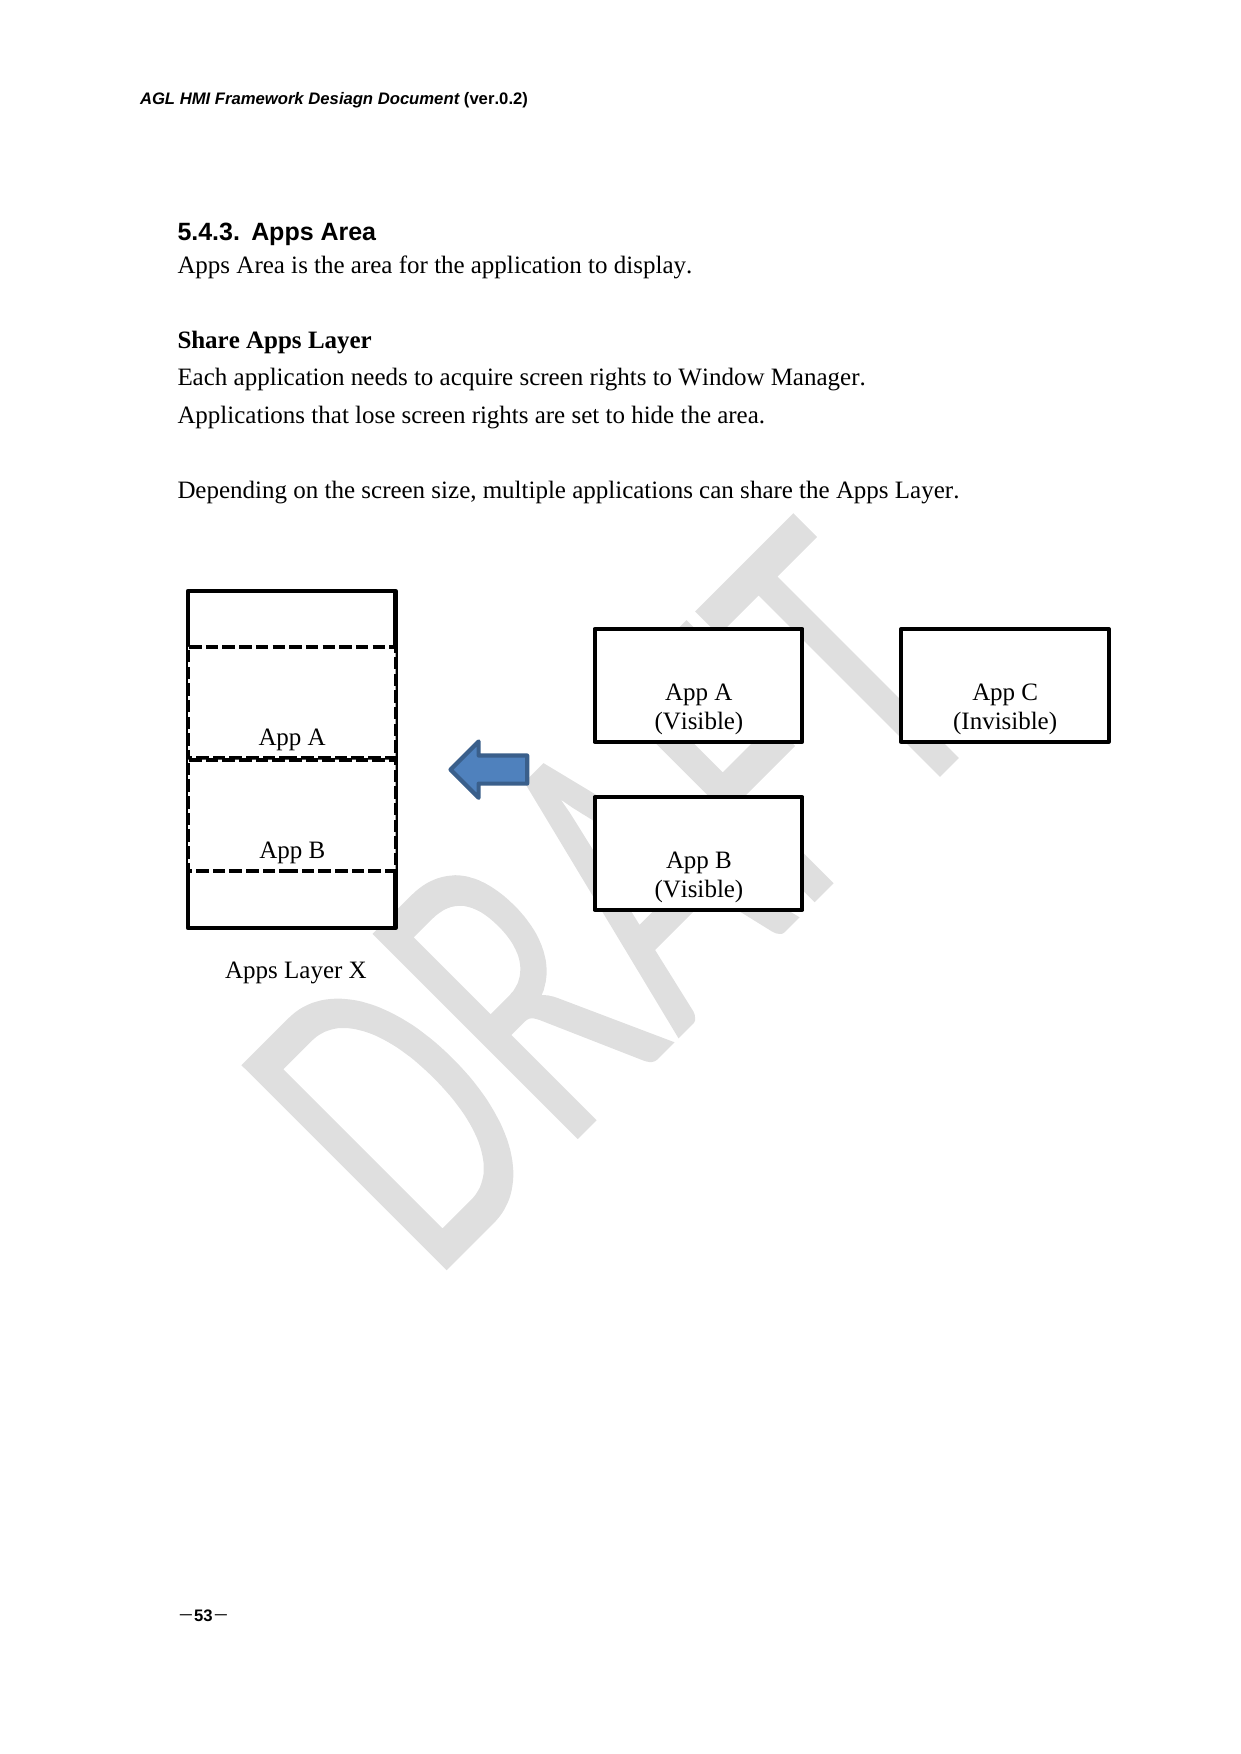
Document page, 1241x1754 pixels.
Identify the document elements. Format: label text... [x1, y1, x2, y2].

subtitle Apps Area [177, 217, 1063, 246]
text Each application needs to acquire screen rights to Window Manager. [177, 358, 1063, 396]
text Depending on the screen size, multiple applications can share the Apps Layer. [177, 471, 1063, 508]
text Applications that lose screen rights are set to hide the area. [177, 396, 1063, 433]
subtitle Share Apps Layer [177, 321, 1063, 358]
text Apps Area is the area for the application to display. [177, 246, 1063, 283]
